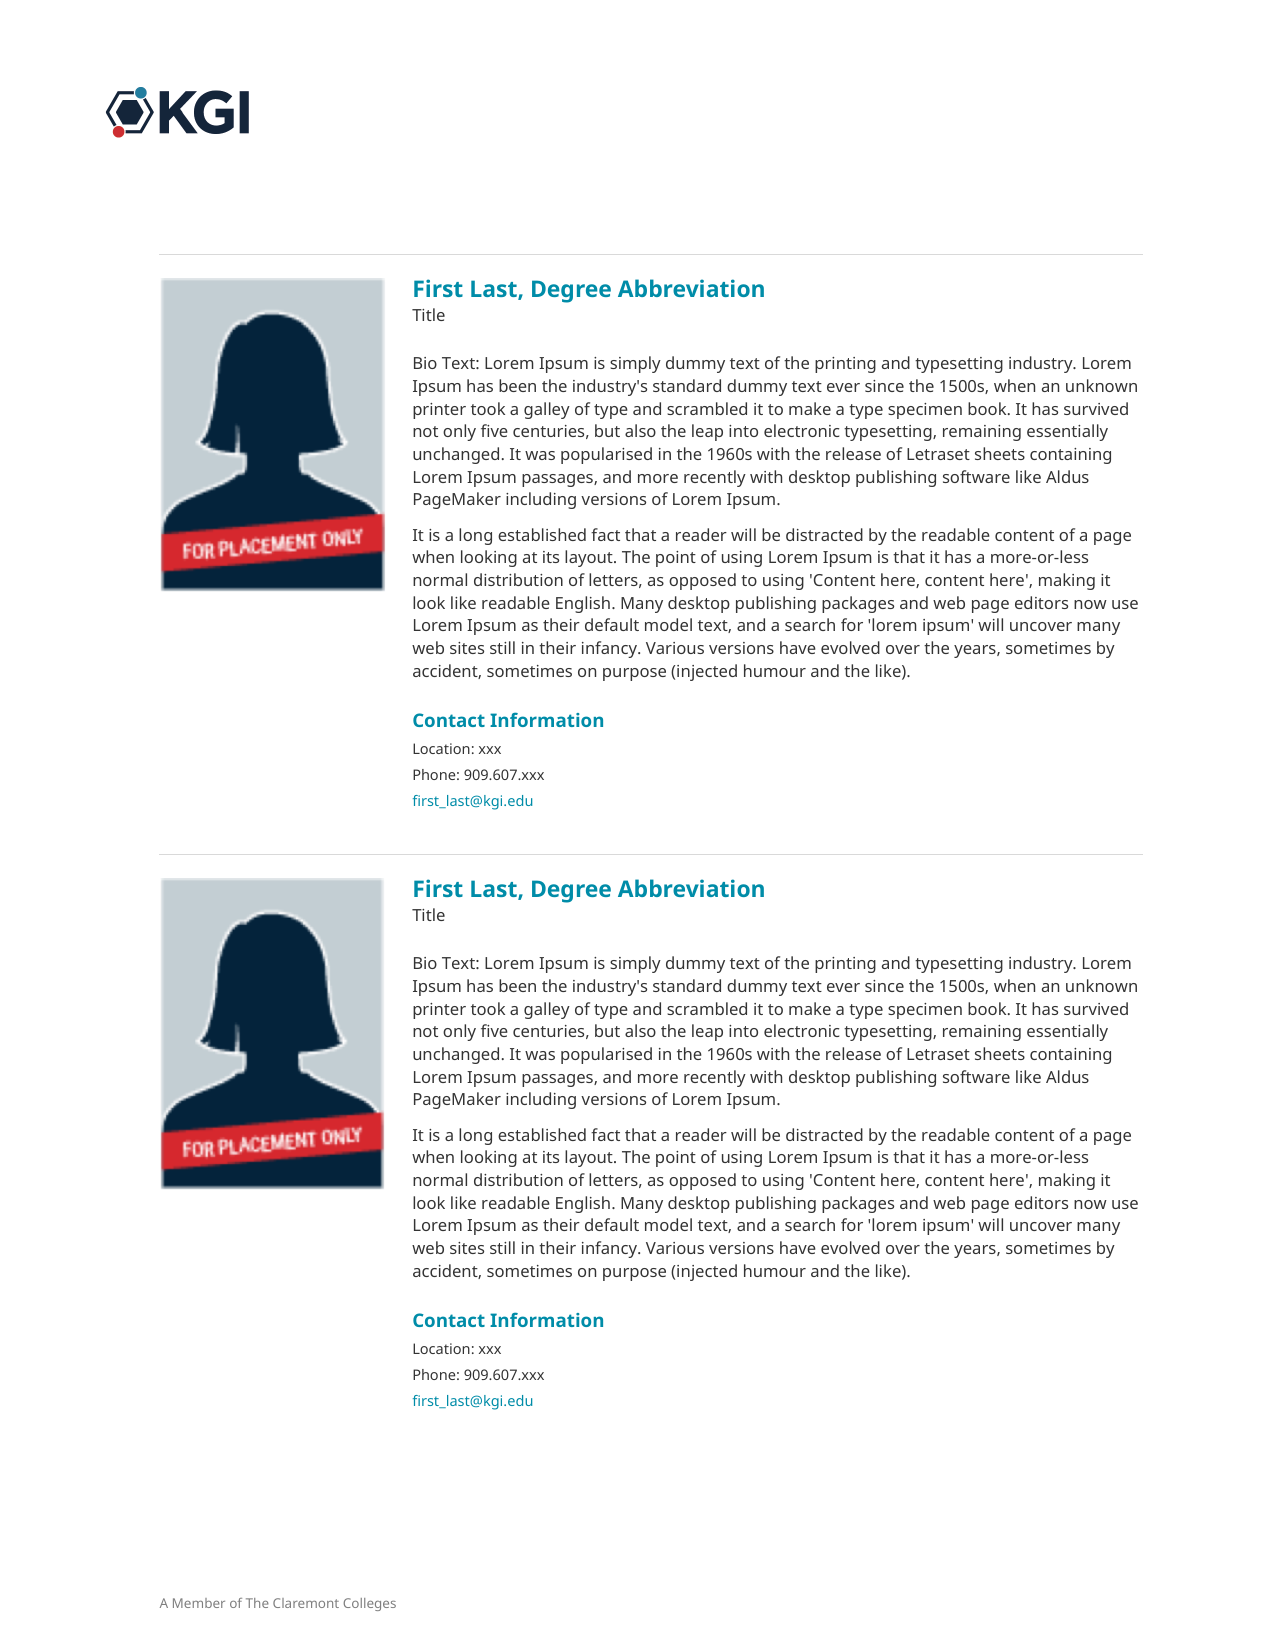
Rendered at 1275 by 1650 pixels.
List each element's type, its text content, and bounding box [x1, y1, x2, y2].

picture [9, 0, 1275, 225]
picture [159, 878, 385, 1190]
table_header [159, 255, 393, 853]
picture [159, 278, 386, 592]
table_cell First Last, Degree Abbreviation Title Bio Text: Lorem Ipsum is simply dummy text of the printing and typesetting industry. Lorem Ipsum has been the industry's standard dummy text ever since the 1500s, when an unknown printer took a galley of type and scrambled it to make a type specimen book. It has survived not only five centuries, but also the leap into electronic typesetting, remaining essentially unchanged. It was popularised in the 1960s with the release of Letraset sheets containing Lorem Ipsum passages, and more recently with desktop publishing software like Aldus PageMaker including versions of Lorem Ipsum. It is a long established fact that a reader will be distracted by the readable content of a page when looking at its layout. The point of using Lorem Ipsum is that it has a more-or-less normal distribution of letters, as opposed to using 'Content here, content here', making it look like readable English. Many desktop publishing packages and web page editors now use Lorem Ipsum as their default model text, and a search for 'lorem ipsum' will uncover many web sites still in their infancy. Various versions have evolved over the years, sometimes by accident, sometimes on purpose (injected humour and the like). Contact Information Location: xxx Phone: 909.607.xxx first_last@kgi.edu [393, 855, 1143, 1453]
table_cell [159, 855, 393, 1453]
table_header First Last, Degree Abbreviation Title Bio Text: Lorem Ipsum is simply dummy text of the printing and typesetting industry. Lorem Ipsum has been the industry's standard dummy text ever since the 1500s, when an unknown printer took a galley of type and scrambled it to make a type specimen book. It has survived not only five centuries, but also the leap into electronic typesetting, remaining essentially unchanged. It was popularised in the 1960s with the release of Letraset sheets containing Lorem Ipsum passages, and more recently with desktop publishing software like Aldus PageMaker including versions of Lorem Ipsum. It is a long established fact that a reader will be distracted by the readable content of a page when looking at its layout. The point of using Lorem Ipsum is that it has a more-or-less normal distribution of letters, as opposed to using 'Content here, content here', making it look like readable English. Many desktop publishing packages and web page editors now use Lorem Ipsum as their default model text, and a search for 'lorem ipsum' will uncover many web sites still in their infancy. Various versions have evolved over the years, sometimes by accident, sometimes on purpose (injected humour and the like). Contact Information Location: xxx Phone: 909.607.xxx first_last@kgi.edu [393, 255, 1143, 853]
